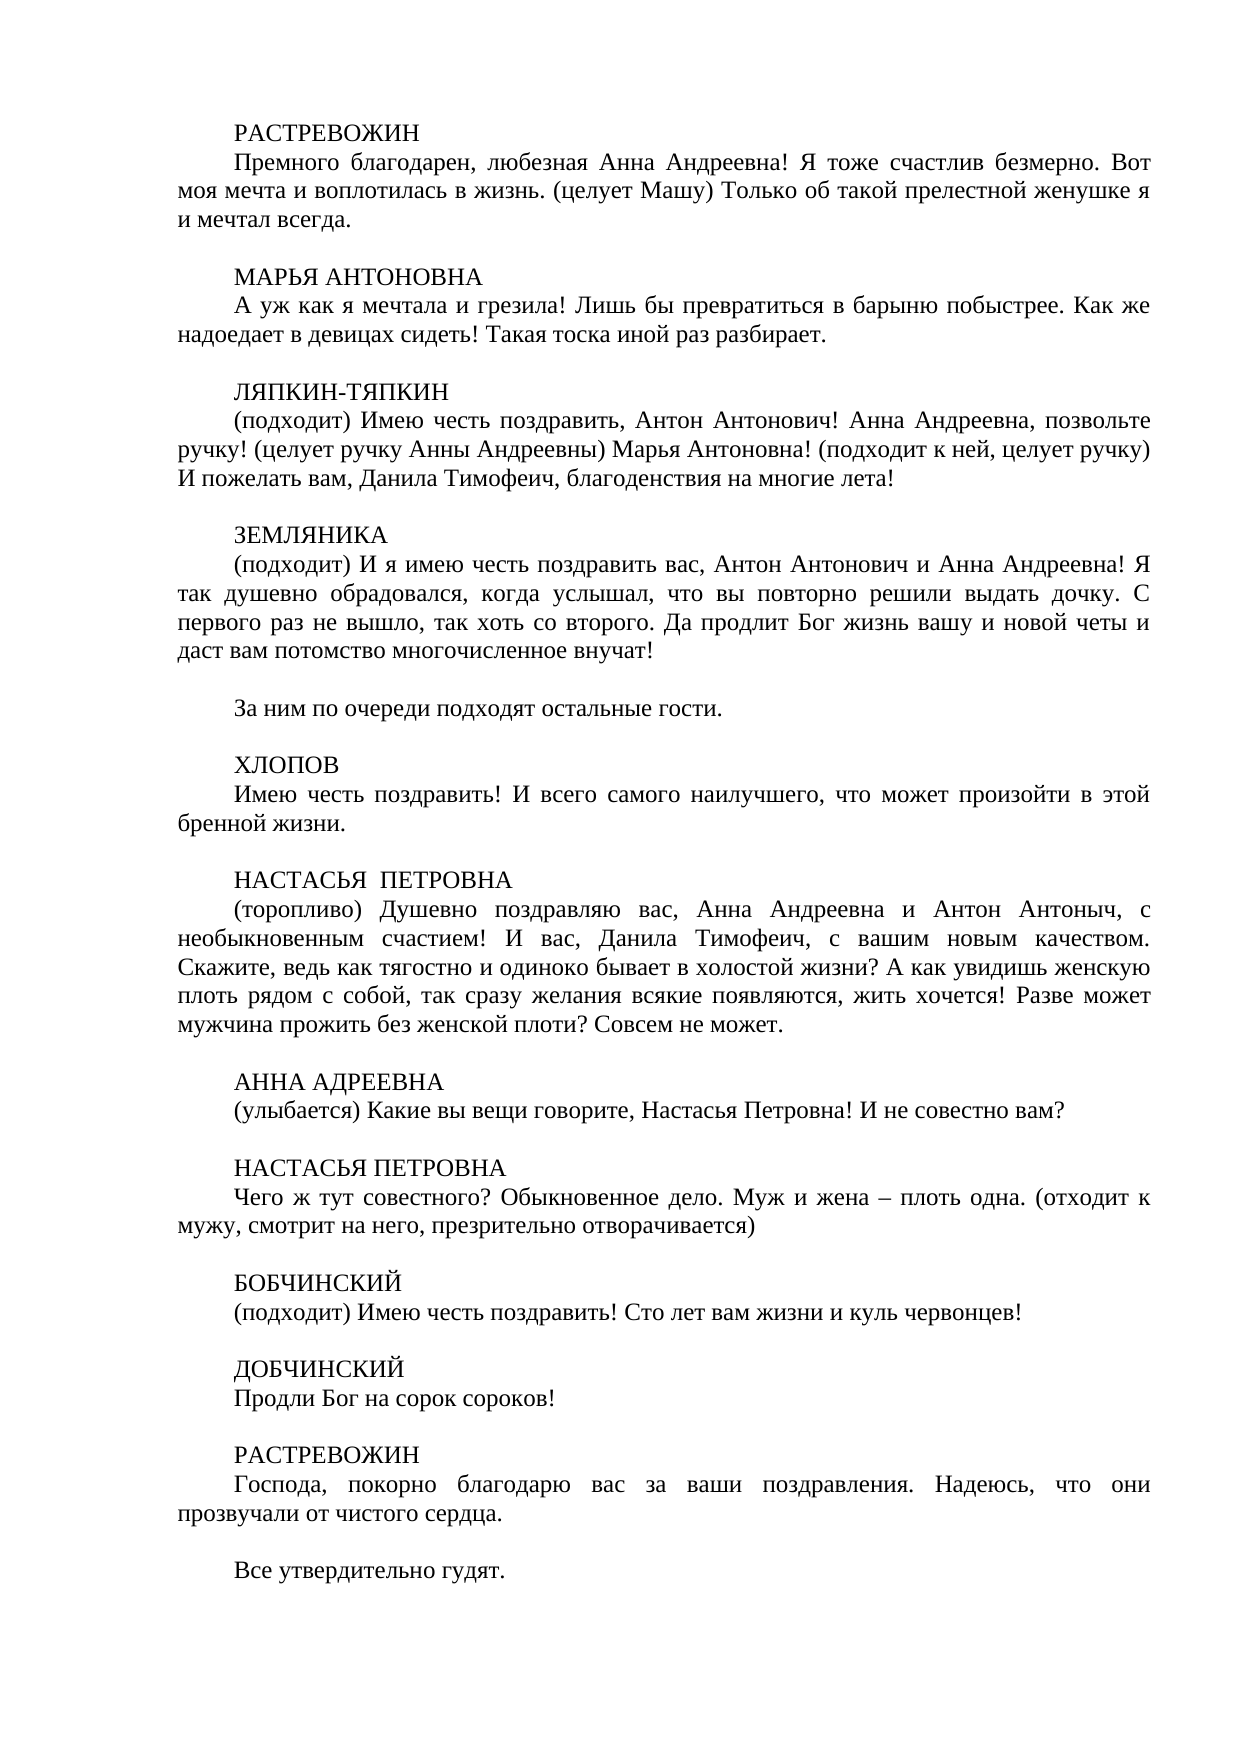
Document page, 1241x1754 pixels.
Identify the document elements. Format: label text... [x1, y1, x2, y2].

text ЗЕМЛЯНИКА [177, 521, 1152, 549]
text РАСТРЕВОЖИН [177, 118, 1152, 147]
text Все утвердительно гудят. [177, 1556, 1152, 1584]
text РАСТРЕВОЖИН [177, 1441, 1152, 1469]
text Премного благодарен, любезная Анна Андреевна! Я тоже счастлив безмерно. Вот моя мечта и воплотилась в жизнь. (целует Машу) Только об такой прелестной женушке я и мечтал всегда. [177, 147, 1152, 233]
text ЛЯПКИН-ТЯПКИН [177, 377, 1152, 406]
text НАСТАСЬЯ ПЕТРОВНА [177, 1153, 1152, 1182]
text ДОБЧИНСКИЙ [177, 1354, 1152, 1383]
text Господа, покорно благодарю вас за ваши поздравления. Надеюсь, что они прозвучали от чистого сердца. [177, 1469, 1152, 1527]
text БОБЧИНСКИЙ [177, 1268, 1152, 1297]
text Имею честь поздравить! И всего самого наилучшего, что может произойти в этой бренной жизни. [177, 779, 1152, 837]
text За ним по очереди подходят остальные гости. [177, 693, 1152, 722]
text (торопливо) Душевно поздравляю вас, Анна Андреевна и Антон Антоныч, с необыкновенным счастием! И вас, Данила Тимофеич, с вашим новым качеством. Скажите, ведь как тягостно и одиноко бывает в холостой жизни? А как увидишь женскую плоть рядом с собой, так сразу желания всякие появляются, жить хочется! Разве может мужчина прожить без женской плоти? Совсем не может. [177, 894, 1152, 1038]
text А уж как я мечтала и грезила! Лишь бы превратиться в барыню побыстрее. Как же надоедает в девицах сидеть! Такая тоска иной раз разбирает. [177, 291, 1152, 348]
text (подходит) Имею честь поздравить! Сто лет вам жизни и куль червонцев! [177, 1297, 1152, 1326]
text Продли Бог на сорок сороков! [177, 1383, 1152, 1412]
text (подходит) Имею честь поздравить, Антон Антонович! Анна Андреевна, позвольте ручку! (целует ручку Анны Андреевны) Марья Антоновна! (подходит к ней, целует ручку) И пожелать вам, Данила Тимофеич, благоденствия на многие лета! [177, 406, 1152, 492]
text НАСТАСЬЯ ПЕТРОВНА [177, 866, 1152, 894]
text Чего ж тут совестного? Обыкновенное дело. Муж и жена – плоть одна. (отходит к мужу, смотрит на него, презрительно отворачивается) [177, 1182, 1152, 1239]
text (улыбается) Какие вы вещи говорите, Настасья Петровна! И не совестно вам? [177, 1096, 1152, 1124]
text (подходит) И я имею честь поздравить вас, Антон Антонович и Анна Андреевна! Я так душевно обрадовался, когда услышал, что вы повторно решили выдать дочку. С первого раз не вышло, так хоть со второго. Да продлит Бог жизнь вашу и новой четы и даст вам потомство многочисленное внучат! [177, 549, 1152, 664]
text АННА АДРЕЕВНА [177, 1067, 1152, 1096]
text ХЛОПОВ [177, 751, 1152, 779]
text МАРЬЯ АНТОНОВНА [177, 262, 1152, 291]
